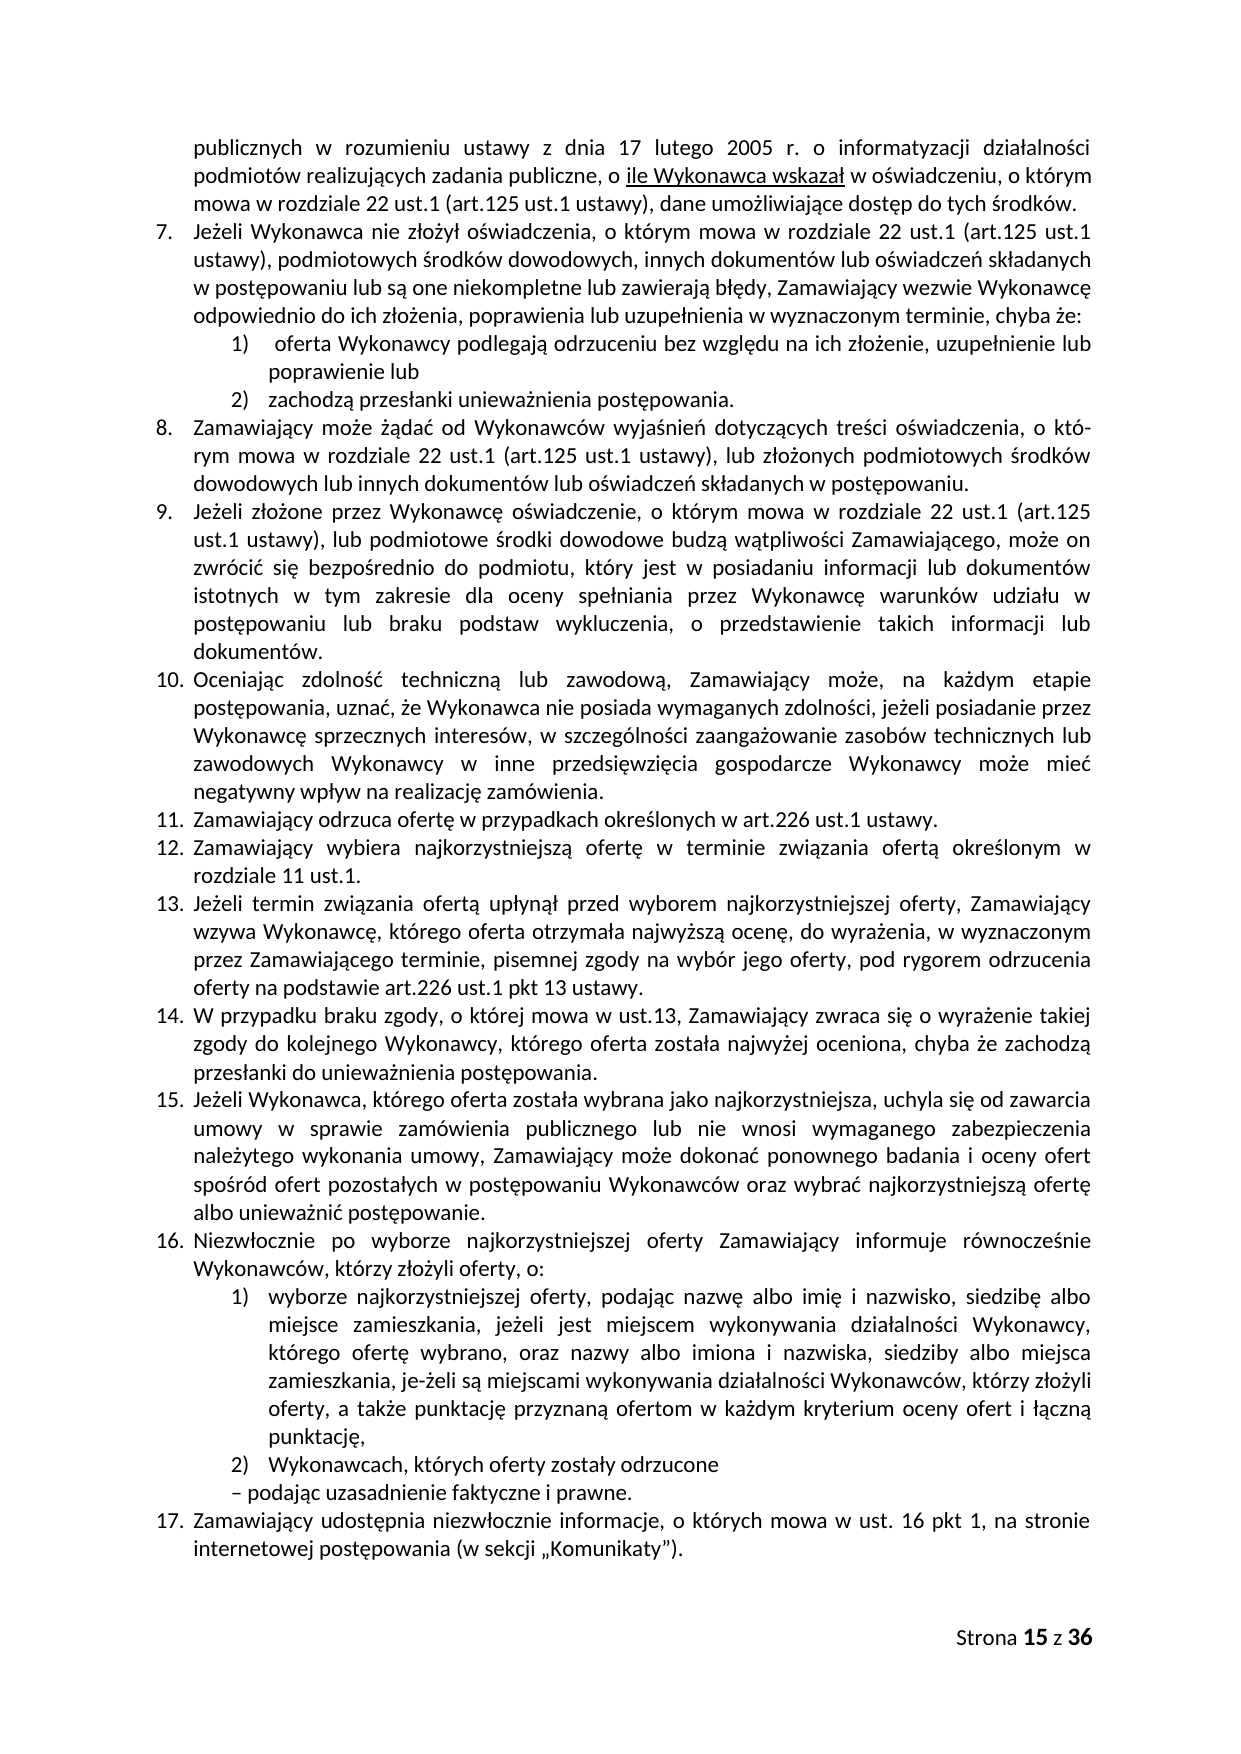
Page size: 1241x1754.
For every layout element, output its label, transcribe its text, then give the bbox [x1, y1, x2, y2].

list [156, 133, 1092, 217]
list wyborze najkorzystniejszej oferty, podając nazwę albo imię i nazwisko, siedzibę albo miejsce zamieszkania, jeżeli jest miejscem wykonywania działalności Wykonawcy, którego ofertę wybrano, oraz nazwy albo imiona i nazwiska, siedziby albo miejsca zamieszkania, je-żeli są miejscami wykonywania działalności Wykonawców, którzy złożyli oferty, a także punktację przyznaną ofertom w każdym kryterium oceny ofert i łączną punktację, [231, 1282, 1092, 1450]
list – podając uzasadnienie faktyczne i prawne. [193, 1478, 1092, 1506]
list Jeżeli Wykonawca nie złożył oświadczenia, o którym mowa w rozdziale 22 ust.1 (art.125 ust.1 ustawy), podmiotowych środków dowodowych, innych dokumentów lub oświadczeń składanych w postępowaniu lub są one niekompletne lub zawierają błędy, Zamawiający wezwie Wykonawcę odpowiednio do ich złożenia, poprawienia lub uzupełnienia w wyznaczonym terminie, chyba że: [156, 217, 1092, 329]
list oferta Wykonawcy podlegają odrzuceniu bez względu na ich złożenie, uzupełnienie lub poprawienie lub [231, 329, 1092, 385]
list W przypadku braku zgody, o której mowa w ust.13, Zamawiający zwraca się o wyrażenie takiej zgody do kolejnego Wykonawcy, którego oferta została najwyżej oceniona, chyba że zachodzą przesłanki do unieważnienia postępowania. [156, 1002, 1092, 1086]
list Niezwłocznie po wyborze najkorzystniejszej oferty Zamawiający informuje równocześnie Wykonawców, którzy złożyli oferty, o: [156, 1226, 1092, 1282]
list Jeżeli Wykonawca, którego oferta została wybrana jako najkorzystniejsza, uchyla się od zawarcia umowy w sprawie zamówienia publicznego lub nie wnosi wymaganego zabezpieczenia należytego wykonania umowy, Zamawiający może dokonać ponownego badania i oceny ofert spośród ofert pozostałych w postępowaniu Wykonawców oraz wybrać najkorzystniejszą ofertę albo unieważnić postępowanie. [156, 1086, 1092, 1226]
list Jeżeli termin związania ofertą upłynął przed wyborem najkorzystniejszej oferty, Zamawiający wzywa Wykonawcę, którego oferta otrzymała najwyższą ocenę, do wyrażenia, w wyznaczonym przez Zamawiającego terminie, pisemnej zgody na wybór jego oferty, pod rygorem odrzucenia oferty na podstawie art.226 ust.1 pkt 13 ustawy. [156, 889, 1092, 1002]
list zachodzą przesłanki unieważnienia postępowania. [231, 385, 1092, 413]
list Jeżeli złożone przez Wykonawcę oświadczenie, o którym mowa w rozdziale 22 ust.1 (art.125 ust.1 ustawy), lub podmiotowe środki dowodowe budzą wątpliwości Zamawiającego, może on zwrócić się bezpośrednio do podmiotu, który jest w posiadaniu informacji lub dokumentów istotnych w tym zakresie dla oceny spełniania przez Wykonawcę warunków udziału w postępowaniu lub braku podstaw wykluczenia, o przedstawienie takich informacji lub dokumentów. [156, 497, 1092, 665]
list Zamawiający udostępnia niezwłocznie informacje, o których mowa w ust. 16 pkt 1, na stronie internetowej postępowania (w sekcji „Komunikaty”). [156, 1506, 1092, 1562]
list Zamawiający może żądać od Wykonawców wyjaśnień dotyczących treści oświadczenia, o któ-rym mowa w rozdziale 22 ust.1 (art.125 ust.1 ustawy), lub złożonych podmiotowych środków dowodowych lub innych dokumentów lub oświadczeń składanych w postępowaniu. [156, 413, 1092, 497]
list Oceniając zdolność techniczną lub zawodową, Zamawiający może, na każdym etapie postępowania, uznać, że Wykonawca nie posiada wymaganych zdolności, jeżeli posiadanie przez Wykonawcę sprzecznych interesów, w szczególności zaangażowanie zasobów technicznych lub zawodowych Wykonawcy w inne przedsięwzięcia gospodarcze Wykonawcy może mieć negatywny wpływ na realizację zamówienia. [156, 665, 1092, 805]
list Zamawiający odrzuca ofertę w przypadkach określonych w art.226 ust.1 ustawy. [156, 805, 1092, 833]
list Zamawiający wybiera najkorzystniejszą ofertę w terminie związania ofertą określonym w rozdziale 11 ust.1. [156, 833, 1092, 889]
list Wykonawcach, których oferty zostały odrzucone [231, 1450, 1092, 1478]
